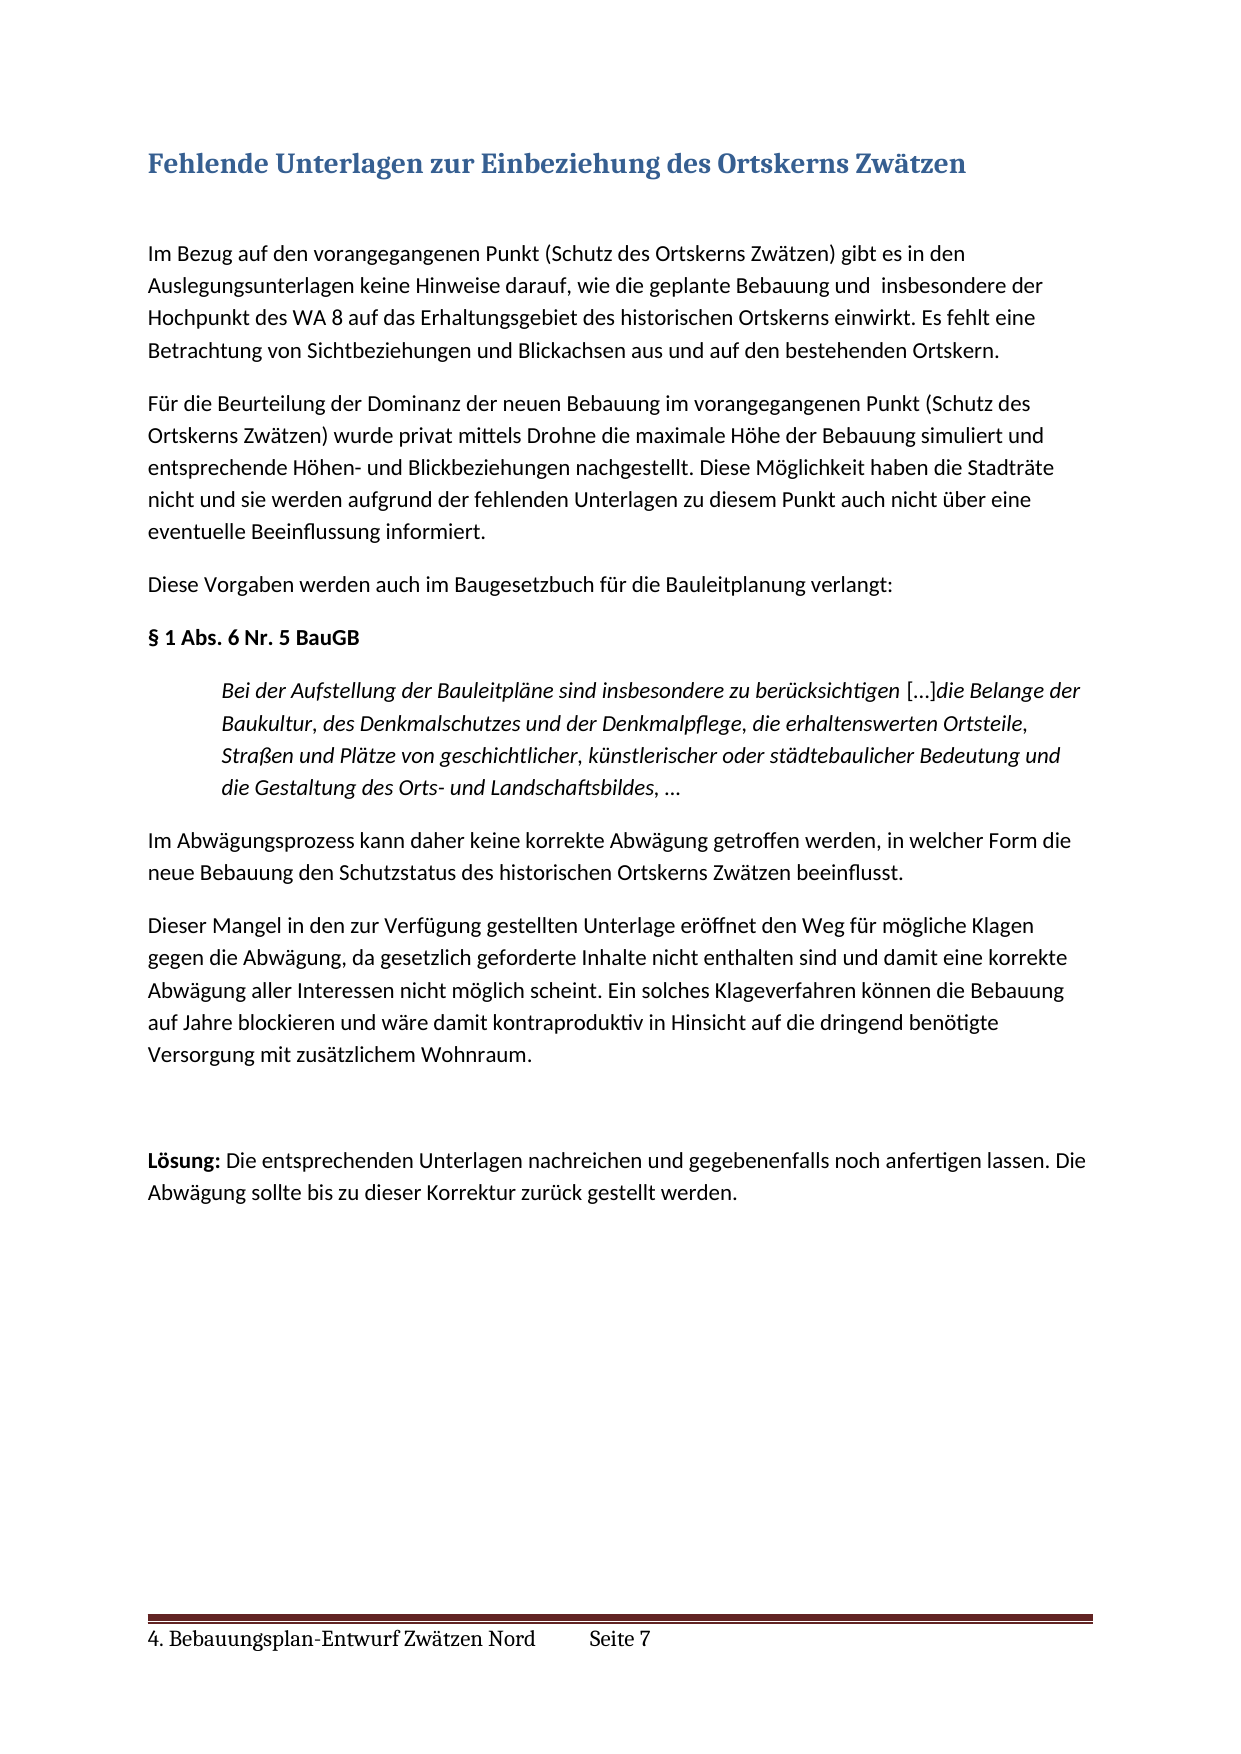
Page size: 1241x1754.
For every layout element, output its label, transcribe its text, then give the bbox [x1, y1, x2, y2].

text Im Bezug auf den vorangegangenen Punkt (Schutz des Ortskerns Zwätzen) gibt es in den Auslegungsunterlagen keine Hinweise darauf, wie die geplante Bebauung und insbesondere der Hochpunkt des WA 8 auf das Erhaltungsgebiet des historischen Ortskerns einwirkt. Es fehlt eine Betrachtung von Sichtbeziehungen und Blickachsen aus und auf den bestehenden Ortskern. [148, 239, 1093, 364]
text Dieser Mangel in den zur Verfügung gestellten Unterlage eröffnet den Weg für mögliche Klagen gegen die Abwägung, da gesetzlich geforderte Inhalte nicht enthalten sind und damit eine korrekte Abwägung aller Interessen nicht möglich scheint. Ein solches Klageverfahren können die Bebauung auf Jahre blockieren und wäre damit kontraproduktiv in Hinsicht auf die dringend benötigte Versorgung mit zusätzlichem Wohnraum. [148, 911, 1093, 1068]
text Bei der Aufstellung der Bauleitpläne sind insbesondere zu berücksichtigen […]die Belange der Baukultur, des Denkmalschutzes und der Denkmalpflege, die erhaltenswerten Ortsteile, Straßen und Plätze von geschichtlicher, künstlerischer oder städtebaulicher Bedeutung und die Gestaltung des Orts- und Landschaftsbildes, … [221, 677, 1093, 801]
text Diese Vorgaben werden auch im Baugesetzbuch für die Bauleitplanung verlangt: [148, 571, 1093, 598]
text Im Abwägungsprozess kann daher keine korrekte Abwägung getroffen werden, in welcher Form die neue Bebauung den Schutzstatus des historischen Ortskerns Zwätzen beeinflusst. [148, 826, 1093, 886]
text Lösung: Die entsprechenden Unterlagen nachreichen und gegebenenfalls noch anfertigen lassen. Die Abwägung sollte bis zu dieser Korrektur zurück gestellt werden. [148, 1146, 1093, 1206]
subtitle Fehlende Unterlagen zur Einbeziehung des Ortskerns Zwätzen [148, 148, 1093, 181]
text § 1 Abs. 6 Nr. 5 BauGB [148, 623, 1093, 652]
text Für die Beurteilung der Dominanz der neuen Bebauung im vorangegangenen Punkt (Schutz des Ortskerns Zwätzen) wurde privat mittels Drohne die maximale Höhe der Bebauung simuliert und entsprechende Höhen- und Blickbeziehungen nachgestellt. Diese Möglichkeit haben die Stadträte nicht und sie werden aufgrund der fehlenden Unterlagen zu diesem Punkt auch nicht über eine eventuelle Beeinflussung informiert. [148, 389, 1093, 546]
